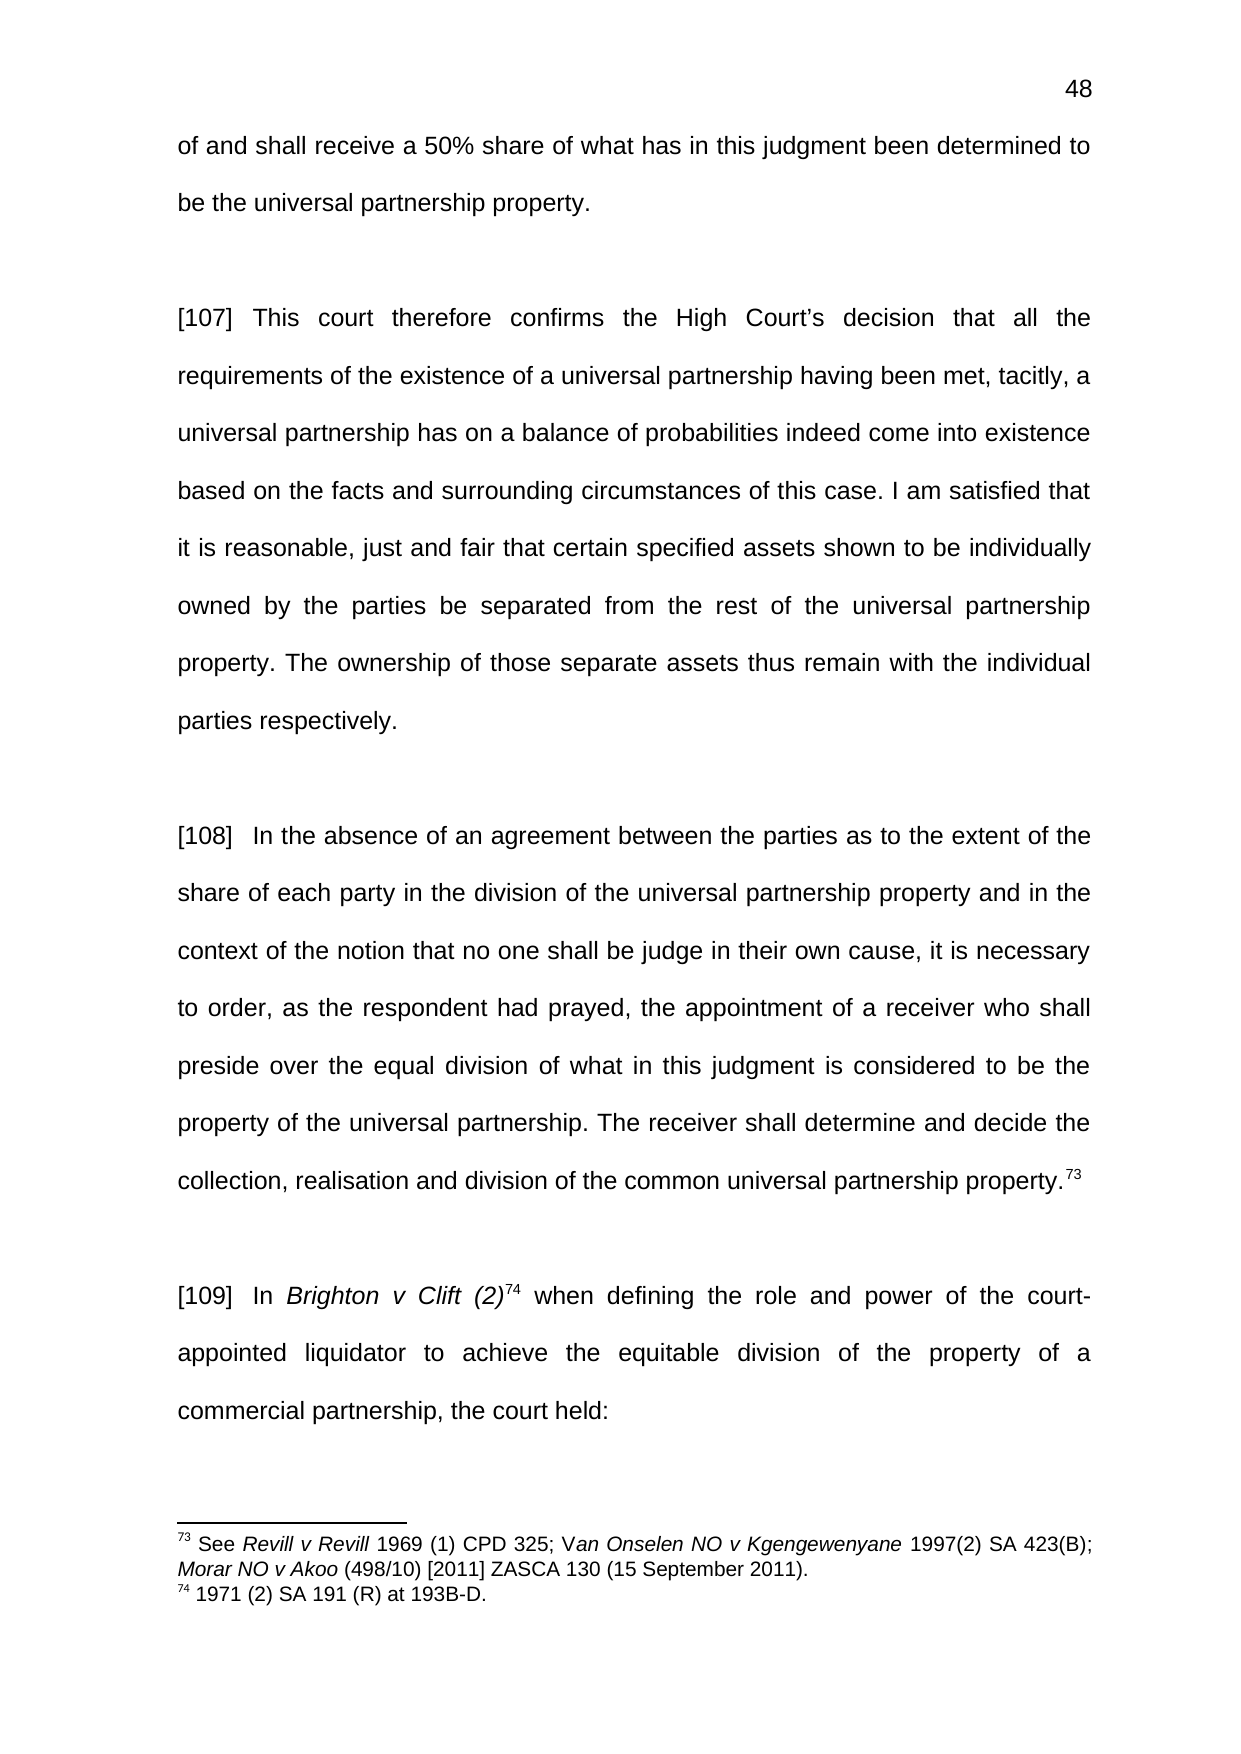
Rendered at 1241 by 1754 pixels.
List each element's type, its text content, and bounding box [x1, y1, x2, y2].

list In the absence of an agreement between the parties as to the extent of the share of each party in the division of the universal partnership property and in the context of the notion that no one shall be judge in their own cause, it is necessary to order, as the respondent had prayed, the appointment of a receiver who shall preside over the equal division of what in this judgment is considered to be the property of the universal partnership. The receiver shall determine and decide the collection, realisation and division of the common universal partnership property. [177, 821, 1092, 1194]
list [177, 131, 1092, 217]
list In Brighton v Clift (2) when defining the role and power of the court-appointed liquidator to achieve the equitable division of the property of a commercial partnership, the court held: [177, 1281, 1092, 1424]
list This court therefore confirms the High Court’s decision that all the requirements of the existence of a universal partnership having been met, tacitly, a universal partnership has on a balance of probabilities indeed come into existence based on the facts and surrounding circumstances of this case. I am satisfied that it is reasonable, just and fair that certain specified assets shown to be individually owned by the parties be separated from the rest of the universal partnership property. The ownership of those separate assets thus remain with the individual parties respectively. [177, 303, 1092, 734]
